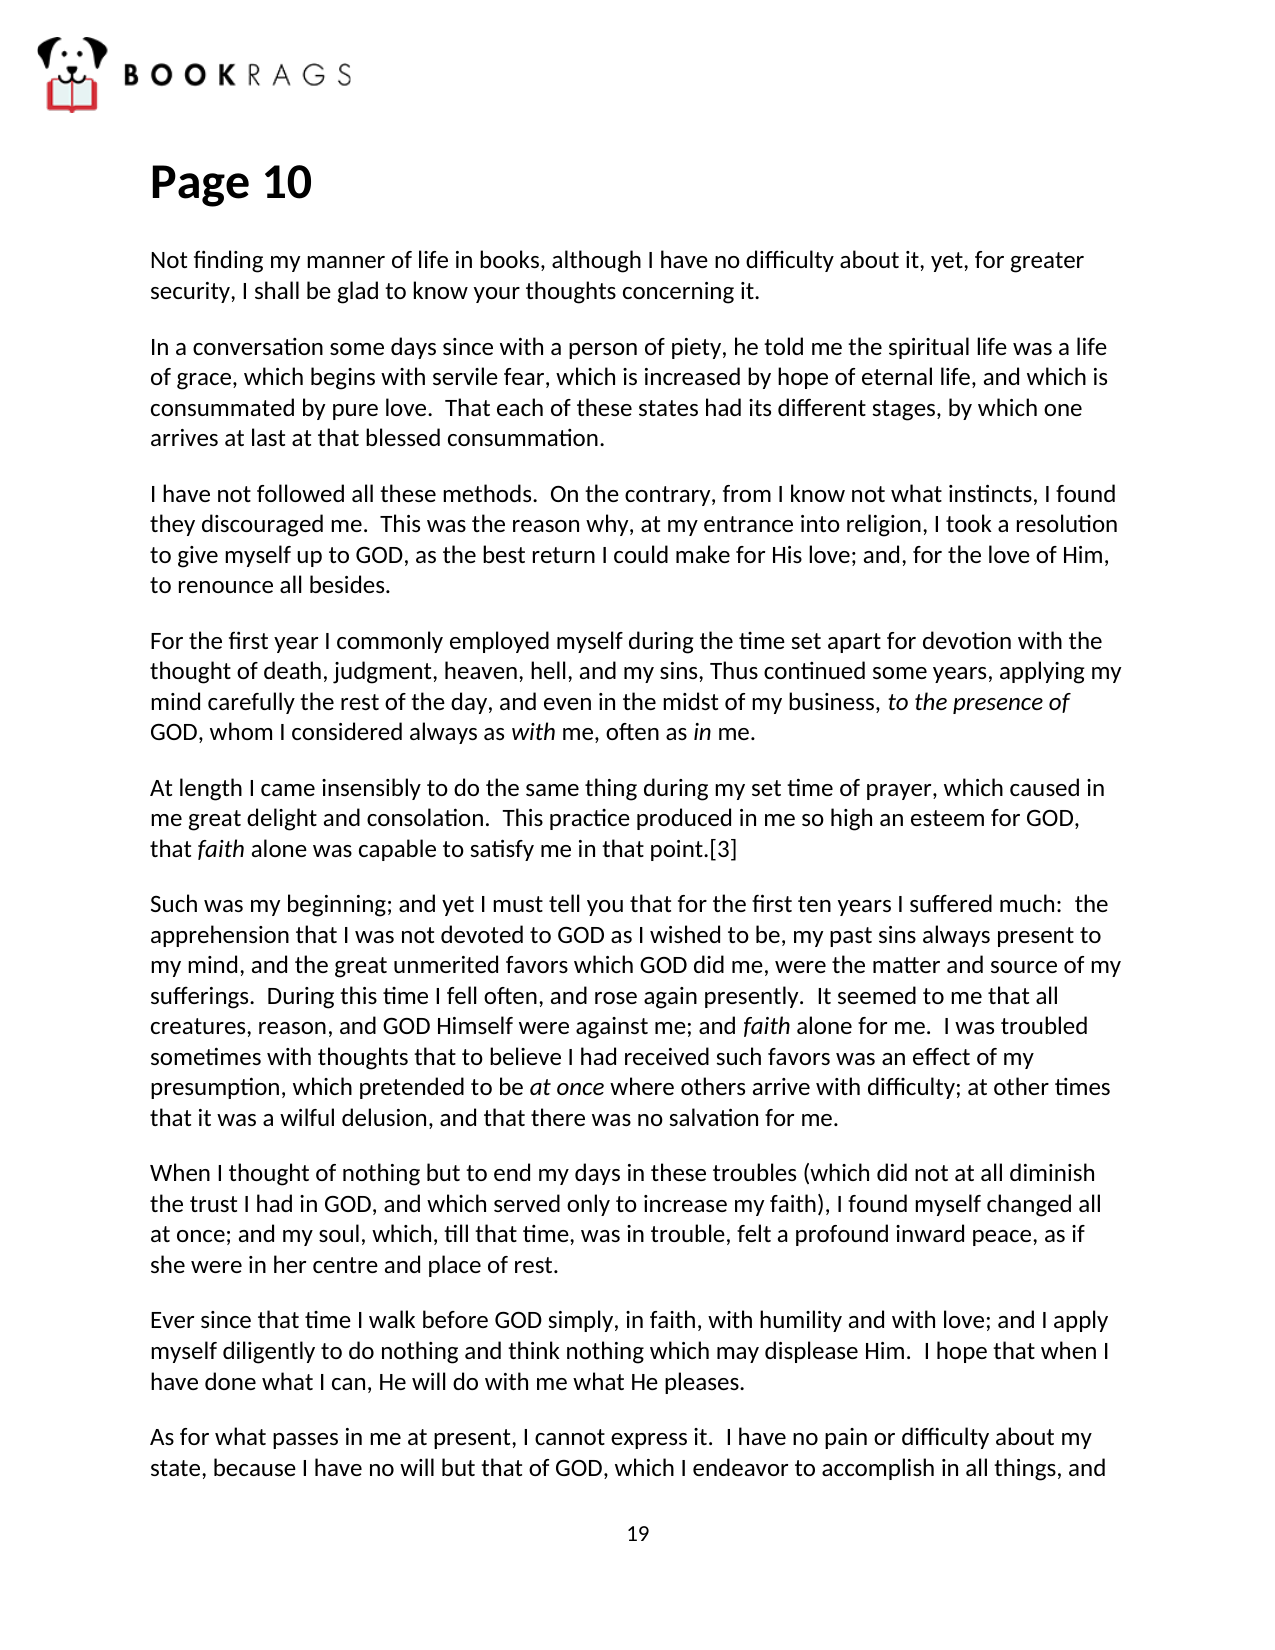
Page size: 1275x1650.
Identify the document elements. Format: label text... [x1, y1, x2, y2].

text In a conversation some days since with a person of piety, he told me the spiritual life was a life of grace, which begins with servile fear, which is increased by hope of eternal life, and which is consummated by pure love. That each of these states had its different stages, by which one arrives at last at that blessed consummation. [150, 331, 1125, 453]
text Page 10 [150, 150, 1125, 211]
text When I thought of nothing but to end my days in these troubles (which did not at all diminish the trust I had in GOD, and which served only to increase my faith), I found myself changed all at once; and my soul, which, till that time, was in trouble, felt a profound inward peace, as if she were in her centre and place of rest. [150, 1158, 1125, 1280]
picture [37, 37, 351, 113]
text Ever since that time I walk before GOD simply, in faith, with humility and with love; and I apply myself diligently to do nothing and think nothing which may displease Him. I hope that when I have done what I can, He will do with me what He pleases. [150, 1305, 1125, 1396]
text For the first year I commonly employed myself during the time set apart for devotion with the thought of death, judgment, heaven, hell, and my sins, Thus continued some years, applying my mind carefully the rest of the day, and even in the midst of my business, to the presence of GOD, whom I considered always as with me, often as in me. [150, 625, 1125, 747]
text Such was my beginning; and yet I must tell you that for the first ten years I suffered much: the apprehension that I was not devoted to GOD as I wished to be, my past sins always present to my mind, and the great unmerited favors which GOD did me, were the matter and source of my sufferings. During this time I fell often, and rose again presently. It seemed to me that all creatures, reason, and GOD Himself were against me; and faith alone for me. I was troubled sometimes with thoughts that to believe I had received such favors was an effect of my presumption, which pretended to be at once where others arrive with difficulty; at other times that it was a wilful delusion, and that there was no salvation for me. [150, 888, 1125, 1133]
text Not finding my manner of life in books, although I have no difficulty about it, yet, for greater security, I shall be glad to know your thoughts concerning it. [150, 244, 1125, 306]
text At length I came insensibly to do the same thing during my set time of prayer, which caused in me great delight and consolation. This practice produced in me so high an esteem for GOD, that faith alone was capable to satisfy me in that point.[3] [150, 772, 1125, 863]
text I have not followed all these methods. On the contrary, from I know not what instincts, I found they discouraged me. This was the reason why, at my entrance into religion, I took a resolution to give myself up to GOD, as the best return I could make for His love; and, for the love of Him, to renounce all besides. [150, 478, 1125, 600]
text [150, 1421, 1125, 1482]
